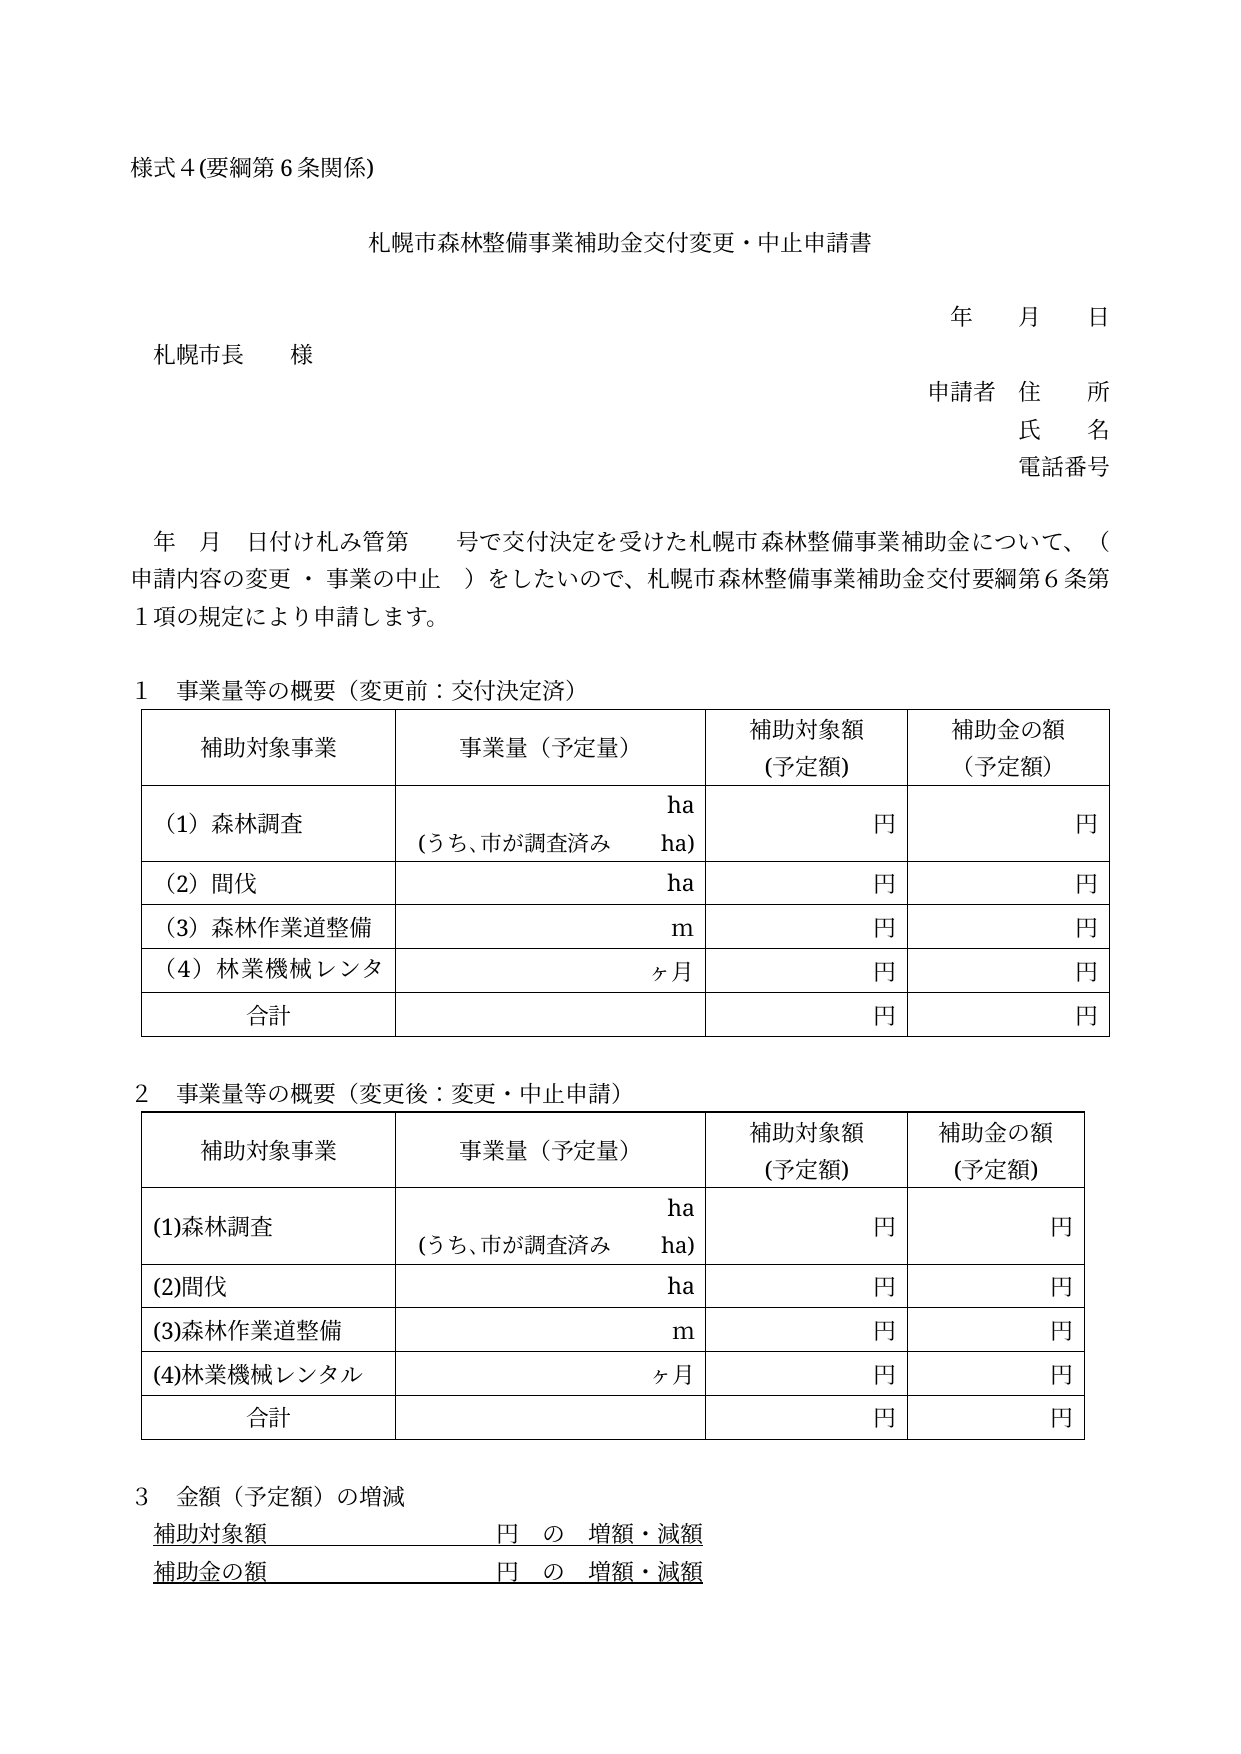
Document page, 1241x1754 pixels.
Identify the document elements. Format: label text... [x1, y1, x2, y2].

table_cell ｍ [396, 1308, 705, 1351]
table_cell 円 [706, 949, 907, 992]
table_header 補助対象事業 [142, 1113, 395, 1187]
table_cell 円 [908, 786, 1109, 861]
text ２ 事業量等の概要（変更後：変更・中止申請） [130, 1074, 1110, 1111]
table_cell 円 [908, 1265, 1084, 1307]
text １ 事業量等の概要（変更前：交付決定済） [130, 671, 1110, 709]
text 補助対象額 円 の 増額・減額 [130, 1514, 1110, 1552]
table_cell 円 [706, 1396, 907, 1438]
text 電話番号 [130, 447, 1110, 484]
table_header 補助対象事業 [142, 710, 395, 784]
table_header 事業量（予定量） [396, 1113, 705, 1187]
text 補助金の額 円 の 増額・減額 [130, 1552, 1110, 1589]
table_cell 円 [908, 1396, 1084, 1438]
table_cell 円 [908, 1188, 1084, 1263]
table_cell ha [396, 862, 705, 904]
text 申請者 住 所 [130, 372, 1110, 409]
table_cell 円 [706, 993, 907, 1036]
table_cell (1)森林調査 [142, 1188, 395, 1263]
table_cell ヶ月 [396, 1352, 705, 1395]
text 様式４(要綱第6条関係) [130, 148, 1110, 185]
table_cell ha [396, 1265, 705, 1307]
table_cell （4）林業機械レンタル [142, 949, 395, 992]
text 年 月 日 [130, 297, 1110, 335]
table_cell 円 [908, 905, 1109, 948]
table_cell (3)森林作業道整備 [142, 1308, 395, 1351]
text 年 月 日付け札み管第 号で交付決定を受けた札幌市森林整備事業補助金について、（ 申請内容の変更 ・ 事業の中止 ）をしたいので、札幌市森林整備事業補助金交付要綱第６条第１項の規定により申請します。 [130, 522, 1110, 634]
table_header 事業量（予定量） [396, 710, 705, 784]
table_cell 円 [908, 1352, 1084, 1395]
table_cell 円 [706, 1188, 907, 1263]
table_header 補助対象額 (予定額) [706, 710, 907, 784]
table_cell （3）森林作業道整備 [142, 905, 395, 948]
table_cell ha (うち､市が調査済み ha) [396, 1188, 705, 1263]
text 札幌市森林整備事業補助金交付変更・中止申請書 [130, 222, 1110, 260]
table_cell 円 [908, 949, 1109, 992]
table_cell （2）間伐 [142, 862, 395, 904]
table_cell ｍ [396, 905, 705, 948]
table_cell 円 [706, 1352, 907, 1395]
table_cell 円 [908, 993, 1109, 1036]
table_cell 円 [706, 905, 907, 948]
table_header 補助金の額 （予定額） [908, 710, 1109, 784]
table_cell 円 [706, 862, 907, 904]
table_cell (2)間伐 [142, 1265, 395, 1307]
text 氏 名 [130, 409, 1110, 447]
table_header 補助対象額 (予定額) [706, 1113, 907, 1187]
text 札幌市長 様 [130, 335, 1110, 372]
table_cell 合計 [142, 1396, 395, 1438]
table_cell 円 [706, 786, 907, 861]
table_cell [396, 993, 705, 1036]
table_cell 円 [908, 862, 1109, 904]
text ３ 金額（予定額）の増減 [130, 1477, 1110, 1514]
table_cell 円 [908, 1308, 1084, 1351]
table_header 補助金の額 (予定額) [908, 1113, 1084, 1187]
table_cell 円 [706, 1265, 907, 1307]
table_cell [396, 1396, 705, 1438]
table_cell 合計 [142, 993, 395, 1036]
table_cell （1）森林調査 [142, 786, 395, 861]
table_cell 円 [706, 1308, 907, 1351]
table_cell ha (うち､市が調査済み ha) [396, 786, 705, 861]
table_cell (4)林業機械レンタル [142, 1352, 395, 1395]
table_cell ヶ月 [396, 949, 705, 992]
